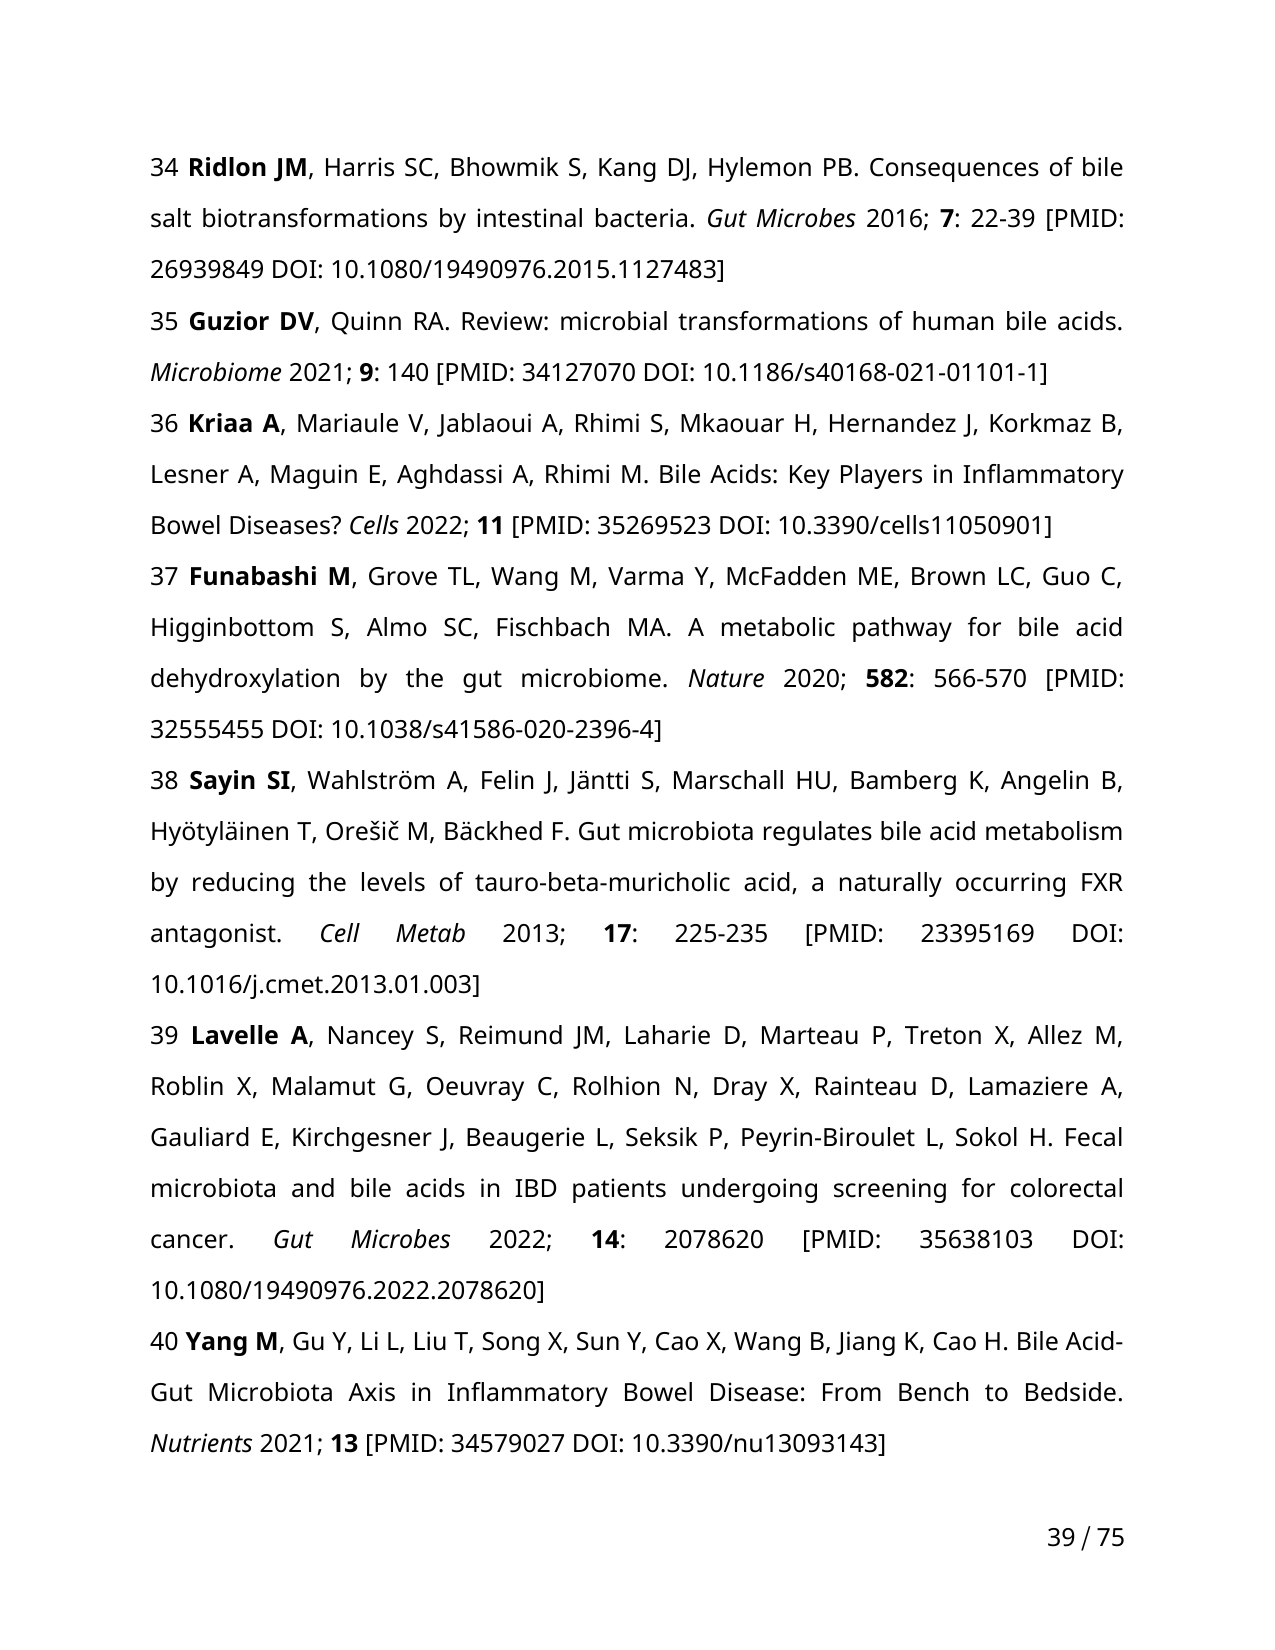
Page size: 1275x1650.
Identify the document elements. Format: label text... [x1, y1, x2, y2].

text 37 Funabashi M, Grove TL, Wang M, Varma Y, McFadden ME, Brown LC, Guo C, Higginbottom S, Almo SC, Fischbach MA. A metabolic pathway for bile acid dehydroxylation by the gut microbiome. Nature 2020; 582: 566-570 [PMID: 32555455 DOI: 10.1038/s41586-020-2396-4] [150, 558, 1125, 746]
text 35 Guzior DV, Quinn RA. Review: microbial transformations of human bile acids. Microbiome 2021; 9: 140 [PMID: 34127070 DOI: 10.1186/s40168-021-01101-1] [150, 303, 1125, 388]
text 39 Lavelle A, Nancey S, Reimund JM, Laharie D, Marteau P, Treton X, Allez M, Roblin X, Malamut G, Oeuvray C, Rolhion N, Dray X, Rainteau D, Lamaziere A, Gauliard E, Kirchgesner J, Beaugerie L, Seksik P, Peyrin-Biroulet L, Sokol H. Fecal microbiota and bile acids in IBD patients undergoing screening for colorectal cancer. Gut Microbes 2022; 14: 2078620 [PMID: 35638103 DOI: 10.1080/19490976.2022.2078620] [150, 1018, 1125, 1307]
text 38 Sayin SI, Wahlström A, Felin J, Jäntti S, Marschall HU, Bamberg K, Angelin B, Hyötyläinen T, Orešič M, Bäckhed F. Gut microbiota regulates bile acid metabolism by reducing the levels of tauro-beta-muricholic acid, a naturally occurring FXR antagonist. Cell Metab 2013; 17: 225-235 [PMID: 23395169 DOI: 10.1016/j.cmet.2013.01.003] [150, 762, 1125, 1001]
text 34 Ridlon JM, Harris SC, Bhowmik S, Kang DJ, Hylemon PB. Consequences of bile salt biotransformations by intestinal bacteria. Gut Microbes 2016; 7: 22-39 [PMID: 26939849 DOI: 10.1080/19490976.2015.1127483] [150, 150, 1125, 286]
text 36 Kriaa A, Mariaule V, Jablaoui A, Rhimi S, Mkaouar H, Hernandez J, Korkmaz B, Lesner A, Maguin E, Aghdassi A, Rhimi M. Bile Acids: Key Players in Inflammatory Bowel Diseases? Cells 2022; 11 [PMID: 35269523 DOI: 10.3390/cells11050901] [150, 405, 1125, 541]
text 40 Yang M, Gu Y, Li L, Liu T, Song X, Sun Y, Cao X, Wang B, Jiang K, Cao H. Bile Acid-Gut Microbiota Axis in Inflammatory Bowel Disease: From Bench to Bedside. Nutrients 2021; 13 [PMID: 34579027 DOI: 10.3390/nu13093143] [150, 1324, 1125, 1460]
